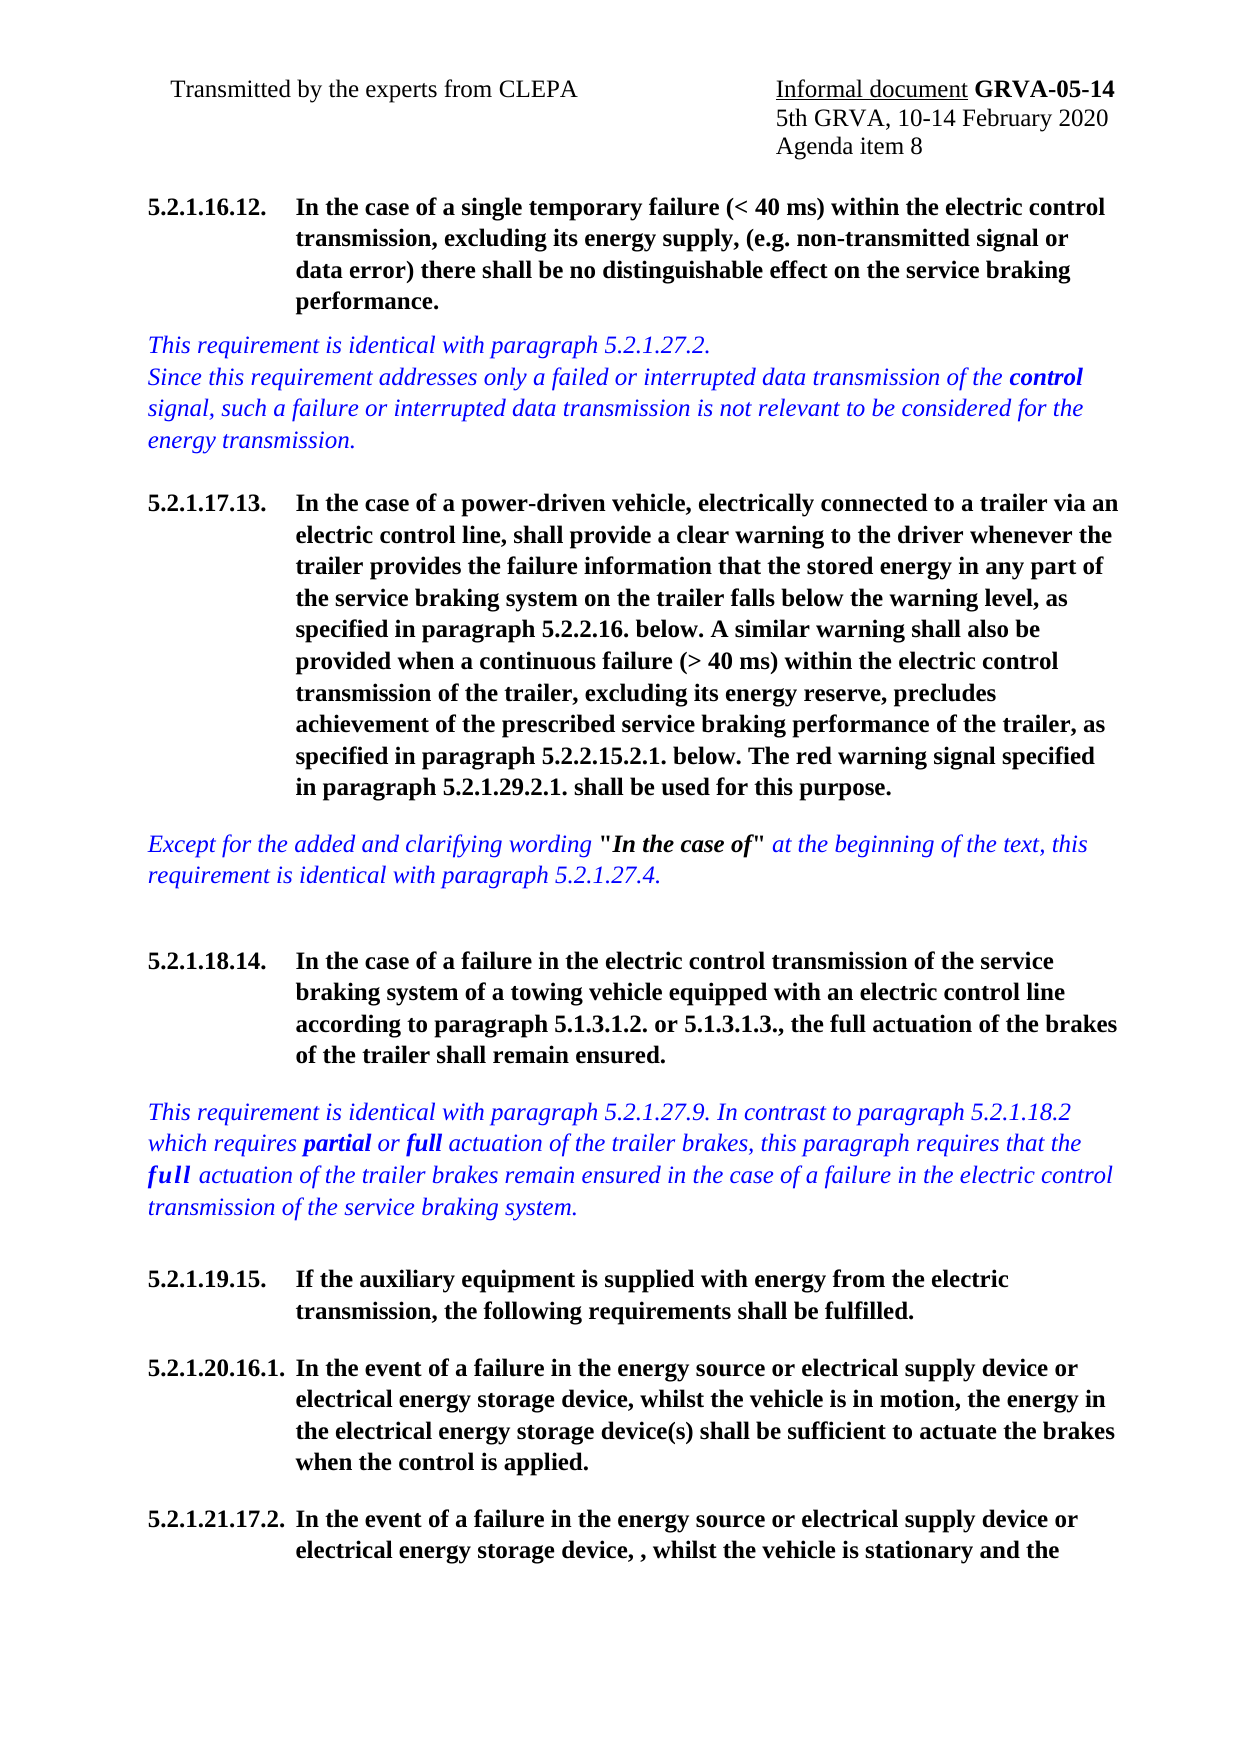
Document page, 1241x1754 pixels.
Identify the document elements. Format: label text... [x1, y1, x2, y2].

text This requirement is identical with paragraph 5.2.1.27.9. In contrast to paragraph 5.2.1.18.2 which requires partial or full actuation of the trailer brakes, this paragraph requires that the full actuation of the trailer brakes remain ensured in the case of a failure in the electric control transmission of the service braking system. [148, 1097, 1122, 1220]
text Since this requirement addresses only a failed or interrupted data transmission of the control signal, such a failure or interrupted data transmission is not relevant to be considered for the energy transmission. [148, 362, 1122, 454]
text This requirement is identical with paragraph 5.2.1.27.2. [148, 330, 1122, 359]
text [148, 1504, 1122, 1564]
text Except for the added and clarifying wording "In the case of" at the beginning of the text, this requirement is identical with paragraph 5.2.1.27.4. [148, 829, 1122, 889]
